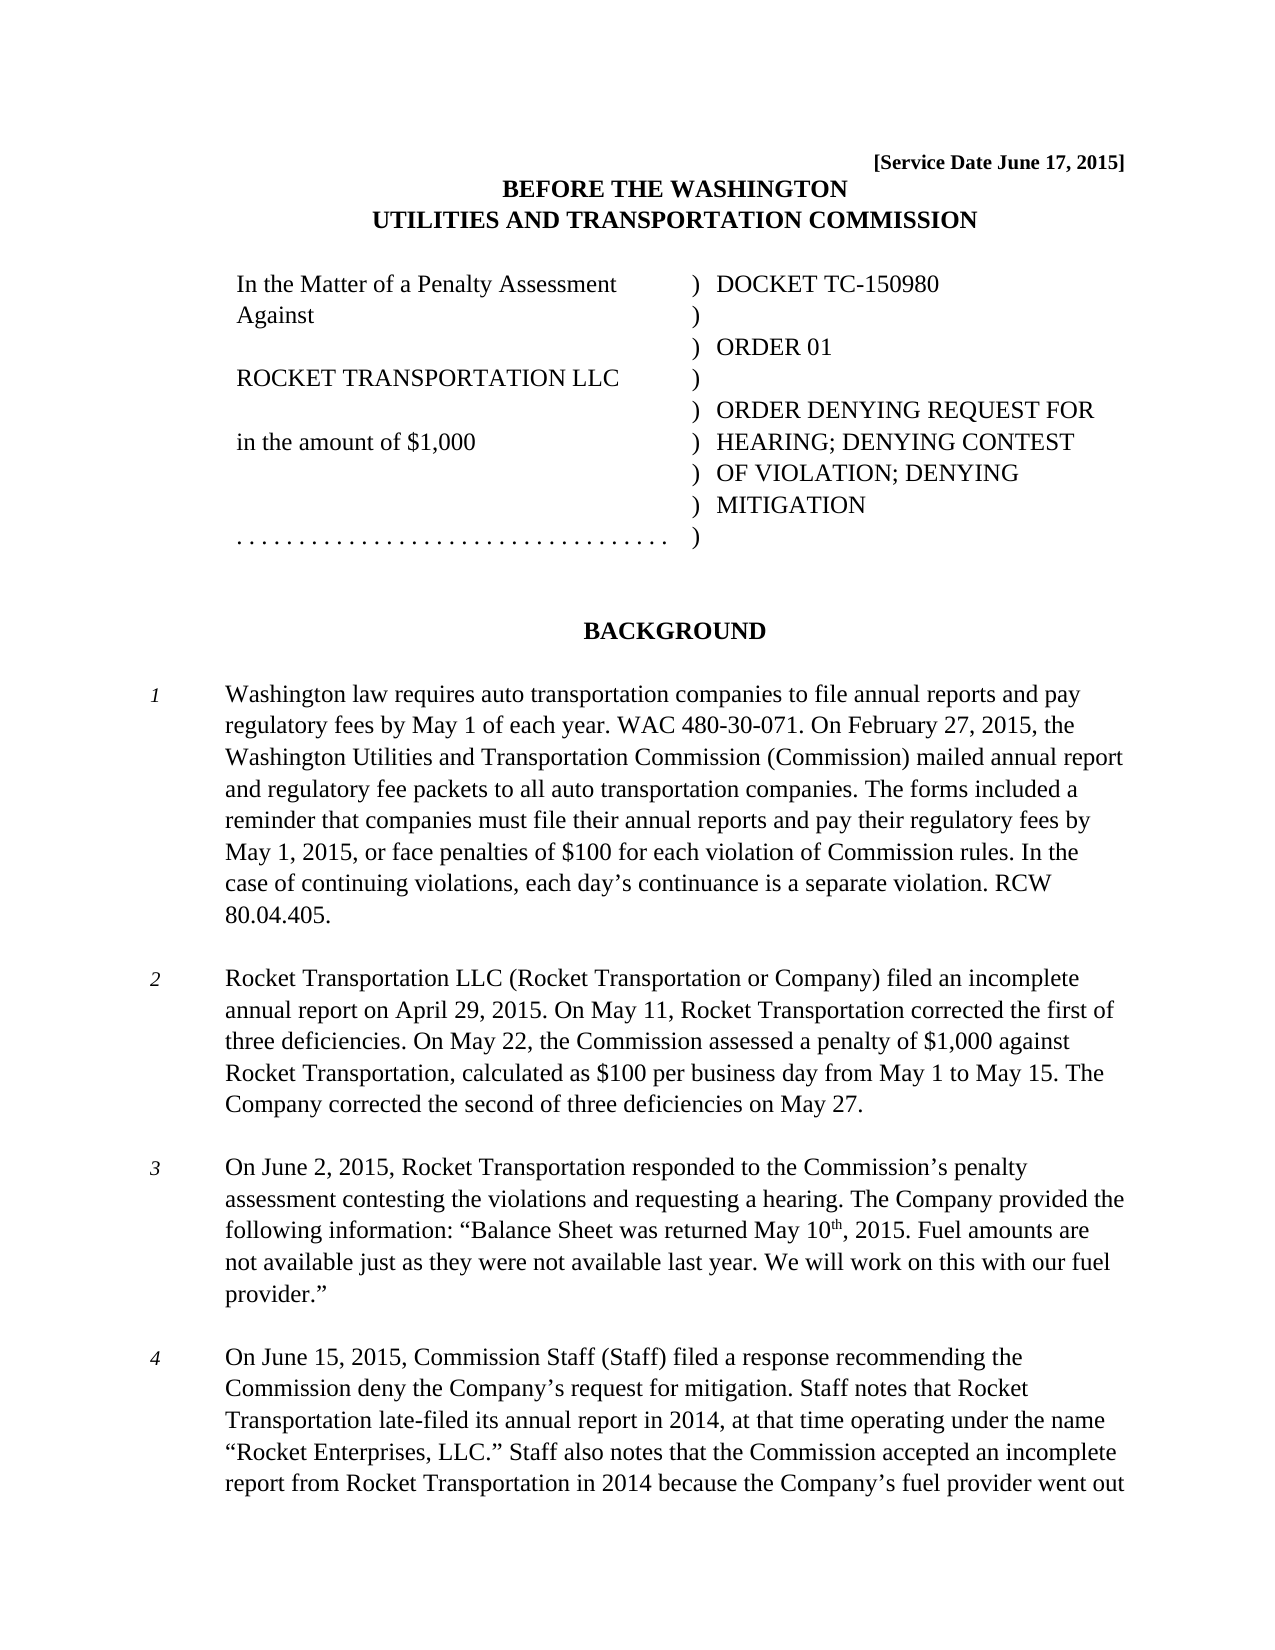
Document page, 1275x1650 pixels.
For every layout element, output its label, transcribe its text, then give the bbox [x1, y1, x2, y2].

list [150, 1342, 1125, 1497]
list Washington law requires auto transportation companies to file annual reports and pay regulatory fees by May 1 of each year. WAC 480-30-071. On February 27, 2015, the Washington Utilities and Transportation Commission (Commission) mailed annual report and regulatory fee packets to all auto transportation companies. The forms included a reminder that companies must file their annual reports and pay their regulatory fees by May 1, 2015, or face penalties of $100 for each violation of Commission rules. In the case of continuing violations, each day’s continuance is a separate violation. RCW 80.04.405. [150, 679, 1125, 929]
text BACKGROUND [225, 616, 1125, 645]
list Rocket Transportation LLC (Rocket Transportation or Company) filed an incomplete annual report on April 29, 2015. On May 11, Rocket Transportation corrected the first of three deficiencies. On May 22, the Commission assessed a penalty of $1,000 against Rocket Transportation, calculated as $100 per business day from May 1 to May 15. The Company corrected the second of three deficiencies on May 27. [150, 963, 1125, 1118]
table_header In the Matter of a Penalty Assessment Against ROCKET TRANSPORTATION LLC in the amount of $1,000 . . . . . . . . . . . . . . . . . . . . . . . . . . . . . . . . . . . [225, 269, 680, 584]
list On June 2, 2015, Rocket Transportation responded to the Commission’s penalty assessment contesting the violations and requesting a hearing. The Company provided the following information: “Balance Sheet was returned May 10th, 2015. Fuel amounts are not available just as they were not available last year. We will work on this with our fuel provider.” [150, 1152, 1125, 1307]
text UTILITIES AND TRANSPORTATION COMMISSION [225, 206, 1125, 234]
table_header DOCKET TC-150980 ORDER 01 ORDER DENYING REQUEST FOR HEARING; DENYING CONTEST OF VIOLATION; DENYING MITIGATION [705, 269, 1110, 584]
table_header ) ) ) ) ) ) ) ) ) [680, 269, 705, 584]
text BEFORE THE WASHINGTON [225, 174, 1125, 203]
